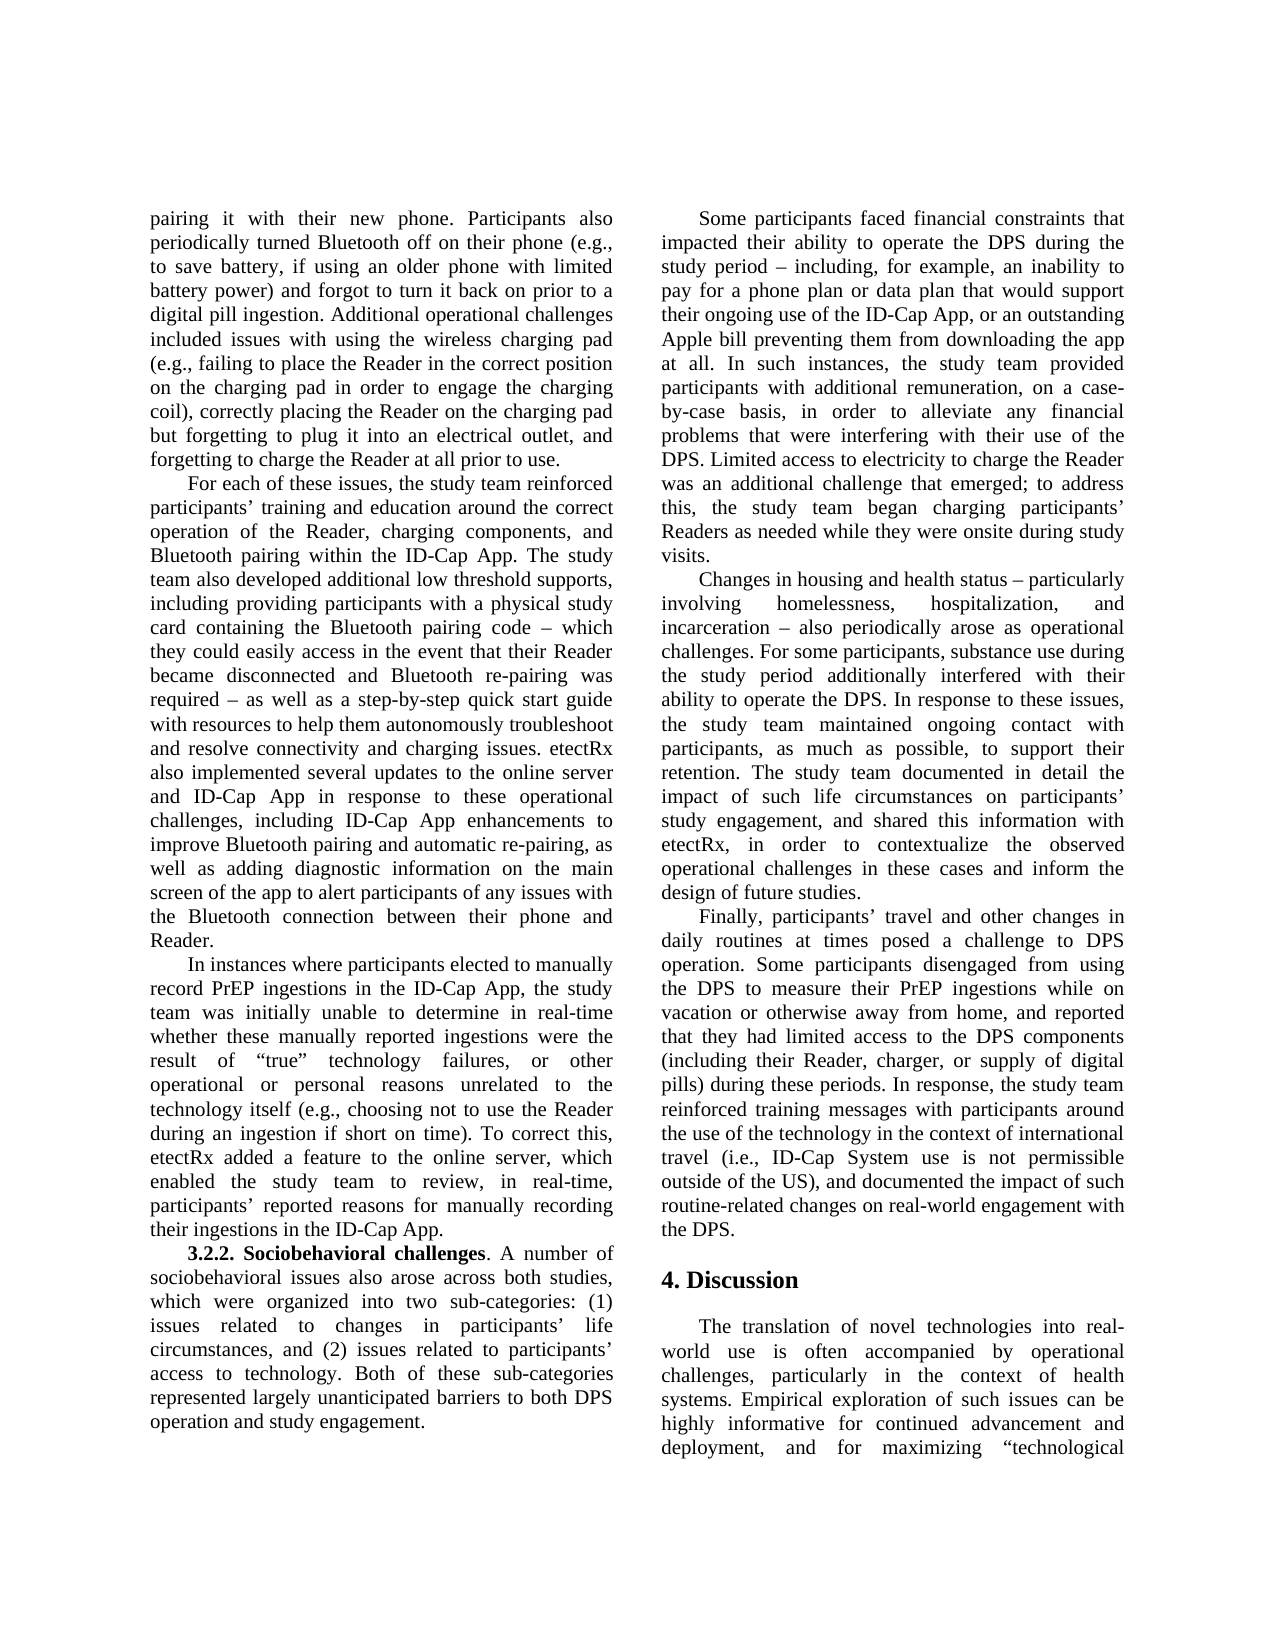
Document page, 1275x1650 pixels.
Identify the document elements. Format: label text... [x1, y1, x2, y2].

text Some participants faced financial constraints that impacted their ability to operate the DPS during the study period – including, for example, an inability to pay for a phone plan or data plan that would support their ongoing use of the ID-Cap App, or an outstanding Apple bill preventing them from downloading the app at all. In such instances, the study team provided participants with additional remuneration, on a case-by-case basis, in order to alleviate any financial problems that were interfering with their use of the DPS. Limited access to electricity to charge the Reader was an additional challenge that emerged; to address this, the study team began charging participants’ Readers as needed while they were onsite during study visits. [661, 206, 1125, 567]
text In instances where participants elected to manually record PrEP ingestions in the ID-Cap App, the study team was initially unable to determine in real-time whether these manually reported ingestions were the result of “true” technology failures, or other operational or personal reasons unrelated to the technology itself (e.g., choosing not to use the Reader during an ingestion if short on time). To correct this, etectRx added a feature to the online server, which enabled the study team to review, in real-time, participants’ reported reasons for manually recording their ingestions in the ID-Cap App. [150, 952, 613, 1241]
text 3.2.2. Sociobehavioral challenges. A number of sociobehavioral issues also arose across both studies, which were organized into two sub-categories: (1) issues related to changes in participants’ life circumstances, and (2) issues related to participants’ access to technology. Both of these sub-categories represented largely unanticipated barriers to both DPS operation and study engagement. [150, 1241, 613, 1433]
text Changes in housing and health status – particularly involving homelessness, hospitalization, and incarceration – also periodically arose as operational challenges. For some participants, substance use during the study period additionally interfered with their ability to operate the DPS. In response to these issues, the study team maintained ongoing contact with participants, as much as possible, to support their retention. The study team documented in detail the impact of such life circumstances on participants’ study engagement, and shared this information with etectRx, in order to contextualize the observed operational challenges in these cases and inform the design of future studies. [661, 567, 1125, 904]
text 4. Discussion [661, 1265, 1125, 1294]
text Finally, participants’ travel and other changes in daily routines at times posed a challenge to DPS operation. Some participants disengaged from using the DPS to measure their PrEP ingestions while on vacation or otherwise away from home, and reported that they had limited access to the DPS components (including their Reader, charger, or supply of digital pills) during these periods. In response, the study team reinforced training messages with participants around the use of the technology in the context of international travel (i.e., ID-Cap System use is not permissible outside of the US), and documented the impact of such routine-related changes on real-world engagement with the DPS. [661, 904, 1125, 1241]
text For each of these issues, the study team reinforced participants’ training and education around the correct operation of the Reader, charging components, and Bluetooth pairing within the ID-Cap App. The study team also developed additional low threshold supports, including providing participants with a physical study card containing the Bluetooth pairing code – which they could easily access in the event that their Reader became disconnected and Bluetooth re-pairing was required – as well as a step-by-step quick start guide with resources to help them autonomously troubleshoot and resolve connectivity and charging issues. etectRx also implemented several updates to the online server and ID-Cap App in response to these operational challenges, including ID-Cap App enhancements to improve Bluetooth pairing and automatic re-pairing, as well as adding diagnostic information on the main screen of the app to alert participants of any issues with the Bluetooth connection between their phone and Reader. [150, 471, 613, 952]
